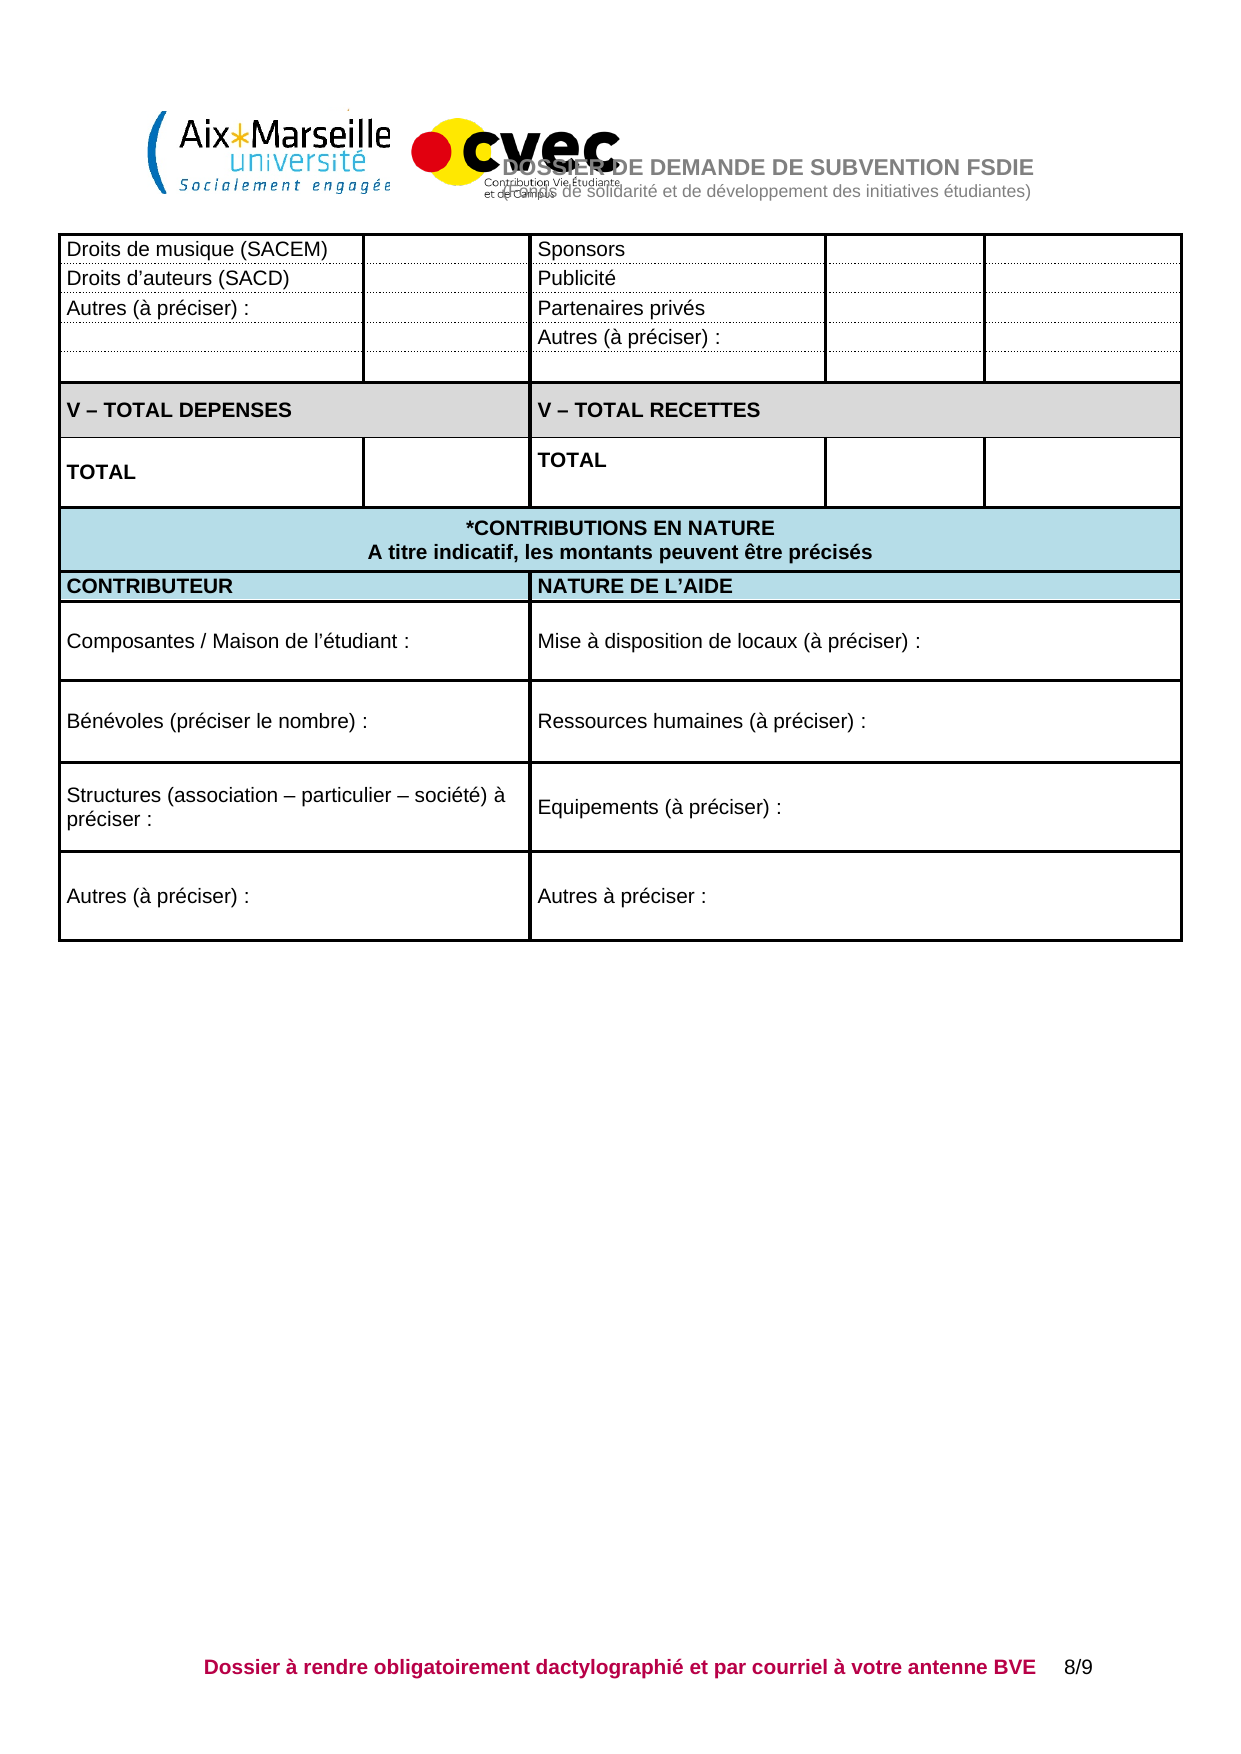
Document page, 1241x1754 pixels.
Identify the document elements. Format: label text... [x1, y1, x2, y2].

table_cell Autres à préciser : [532, 853, 1180, 938]
table_cell Droits de musique (SACEM) [61, 236, 362, 262]
table_cell Composantes / Maison de l’étudiant : [61, 603, 528, 678]
table_cell TOTAL [61, 438, 362, 506]
table_cell NATURE DE L’AIDE [532, 573, 1180, 599]
table_cell [61, 322, 362, 351]
table_cell [986, 236, 1180, 262]
table_cell [827, 263, 983, 292]
table_cell Autres (à préciser) : [61, 292, 362, 322]
table_cell [986, 351, 1180, 381]
table_cell CONTRIBUTEUR [61, 573, 528, 599]
table_cell [61, 351, 362, 381]
picture [616, 162, 620, 172]
table_cell [986, 438, 1180, 506]
table_cell V – TOTAL DEPENSES [61, 384, 528, 437]
table_cell Sponsors [532, 236, 824, 262]
table_cell Publicité [532, 263, 824, 292]
table_cell [827, 236, 983, 262]
table_cell [827, 292, 983, 322]
table_cell Autres (à préciser) : [532, 322, 824, 351]
picture [147, 107, 390, 194]
table_cell Droits d’auteurs (SACD) [61, 263, 362, 292]
table_cell [365, 292, 528, 322]
table_cell [365, 438, 528, 506]
table_cell [827, 351, 983, 381]
table_cell [532, 351, 824, 381]
table_cell [365, 263, 528, 292]
table_cell TOTAL [532, 438, 824, 506]
table_cell [827, 438, 983, 506]
table_cell Partenaires privés [532, 292, 824, 322]
table_cell V – TOTAL RECETTES [532, 384, 1180, 437]
table_cell [365, 351, 528, 381]
picture [411, 118, 620, 200]
table_cell Bénévoles (préciser le nombre) : [61, 682, 528, 761]
table_cell Ressources humaines (à préciser) : [532, 682, 1180, 761]
table_cell Autres (à préciser) : [61, 853, 528, 938]
table_cell [365, 236, 528, 262]
table_cell [365, 322, 528, 351]
table_cell *CONTRIBUTIONS EN NATURE A titre indicatif, les montants peuvent être précisés [61, 509, 1180, 570]
table_cell Structures (association – particulier – société) à préciser : [61, 764, 528, 849]
table_cell Mise à disposition de locaux (à préciser) : [532, 603, 1180, 678]
table_cell [986, 263, 1180, 292]
table_cell [986, 322, 1180, 351]
table_cell Equipements (à préciser) : [532, 764, 1180, 849]
table_cell [986, 292, 1180, 322]
table_cell [827, 322, 983, 351]
